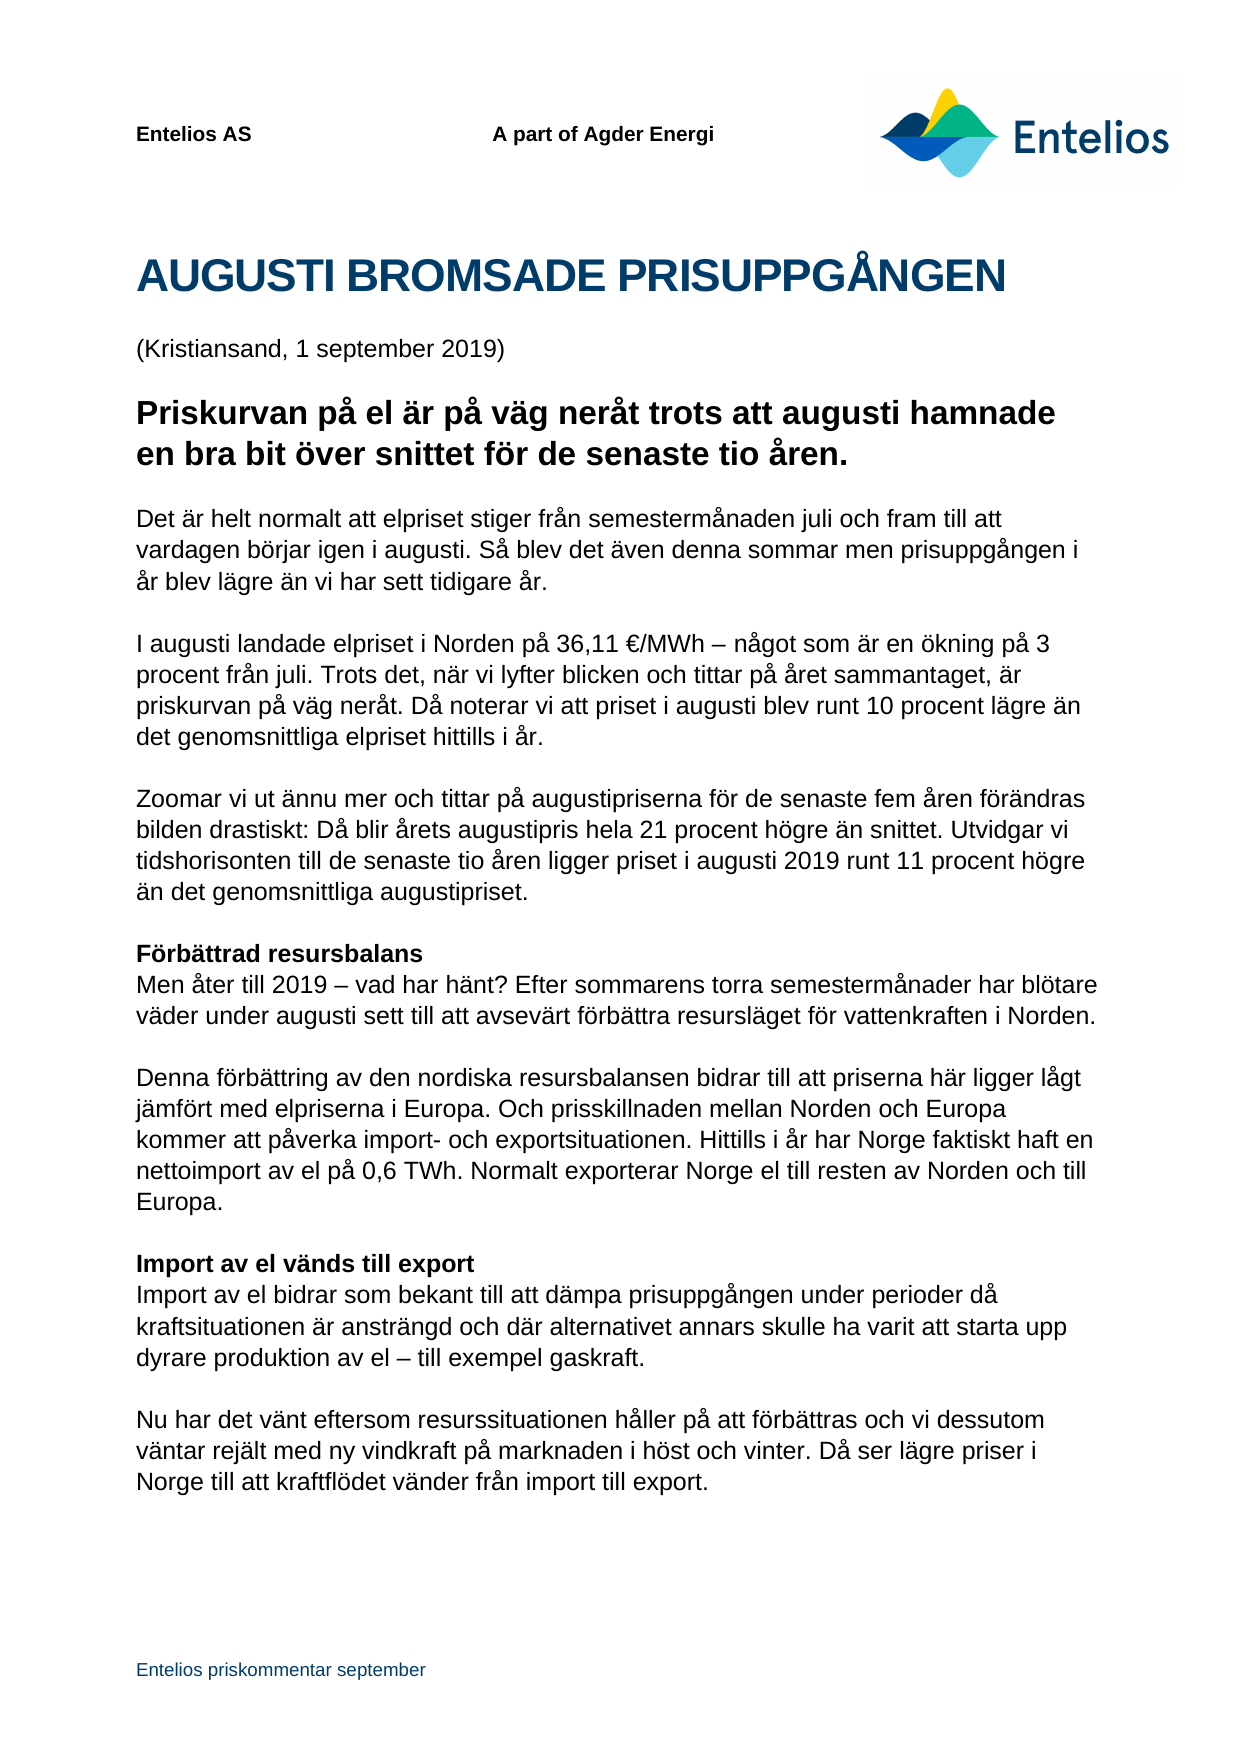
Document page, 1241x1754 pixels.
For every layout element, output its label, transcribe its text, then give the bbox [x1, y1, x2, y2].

text I augusti landade elpriset i Norden på 36,11 €/MWh – något som är en ökning på 3 procent från juli. Trots det, när vi lyfter blicken och tittar på året sammantaget, är priskurvan på väg neråt. Då noterar vi att priset i augusti blev runt 10 procent lägre än det genomsnittliga elpriset hittills i år. [136, 628, 1104, 750]
text Denna förbättring av den nordiska resursbalansen bidrar till att priserna här ligger lågt jämfört med elpriserna i Europa. Och prisskillnaden mellan Norden och Europa kommer att påverka import- och exportsituationen. Hittills i år har Norge faktiskt haft en nettoimport av el på 0,6 TWh. Normalt exporterar Norge el till resten av Norden och till Europa. [136, 1063, 1104, 1216]
text Förbättrad resursbalans [136, 939, 1104, 968]
text Det är helt normalt att elpriset stiger från semestermånaden juli och fram till att vardagen börjar igen i augusti. Så blev det även denna sommar men prisuppgången i år blev lägre än vi har sett tidigare år. [136, 504, 1104, 595]
text Men åter till 2019 – vad har hänt? Efter sommarens torra semestermånader har blötare väder under augusti sett till att avsevärt förbättra resursläget för vattenkraften i Norden. [136, 970, 1104, 1030]
text Priskurvan på el är på väg neråt trots att augusti hamnade en bra bit över snittet för de senaste tio åren. [136, 393, 1104, 473]
text Import av el bidrar som bekant till att dämpa prisuppgången under perioder då kraftsituationen är ansträngd och där alternativet annars skulle ha varit att starta upp dyrare produktion av el – till exempel gaskraft. [136, 1280, 1104, 1371]
text Zoomar vi ut ännu mer och tittar på augustipriserna för de senaste fem åren förändras bilden drastiskt: Då blir årets augustipris hela 21 procent högre än snittet. Utvidgar vi tidshorisonten till de senaste tio åren ligger priset i augusti 2019 runt 11 procent högre än det genomsnittliga augustipriset. [136, 784, 1104, 906]
title AUGUSTI BROMSADE PRISUPPGÅNGEN [136, 248, 1104, 301]
text (Kristiansand, 1 september 2019) [136, 333, 1104, 362]
text Import av el vänds till export [136, 1249, 1104, 1278]
text Nu har det vänt eftersom resurssituationen håller på att förbättras och vi dessutom väntar rejält med ny vindkraft på marknaden i höst och vinter. Då ser lägre priser i Norge till att kraftflödet vänder från import till export. [136, 1404, 1104, 1495]
